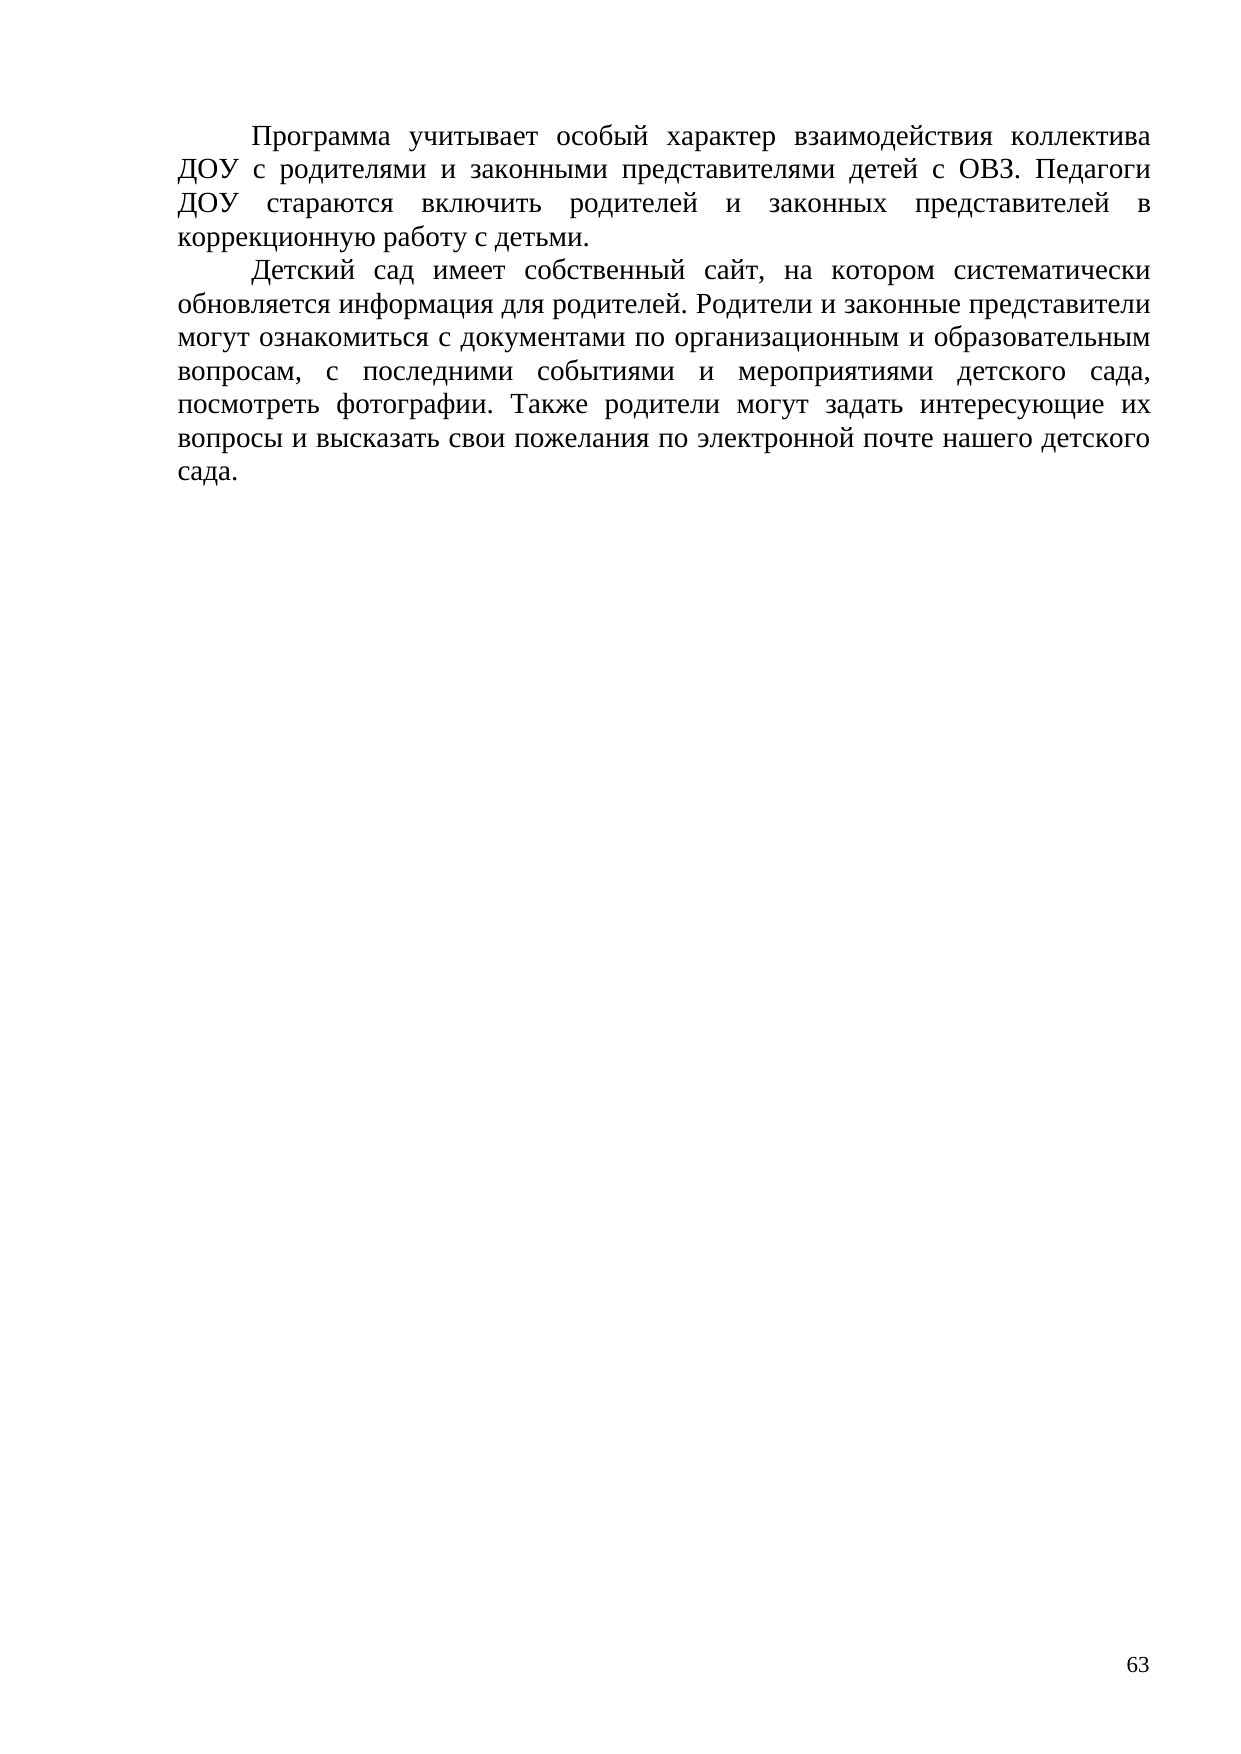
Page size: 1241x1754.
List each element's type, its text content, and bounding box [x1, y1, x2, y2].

text Детский сад имеет собственный сайт, на котором систематически обновляется информация для родителей. Родители и законные представители могут ознакомиться с документами по организационным и образовательным вопросам, с последними событиями и мероприятиями детского сада, посмотреть фотографии. Также родители могут задать интересующие их вопросы и высказать свои пожелания по электронной почте нашего детского сада. [177, 252, 1152, 487]
text Программа учитывает особый характер взаимодействия коллектива ДОУ с родителями и законными представителями детей с ОВЗ. Педагоги ДОУ стараются включить родителей и законных представителей в коррекционную работу с детьми. [177, 118, 1152, 252]
